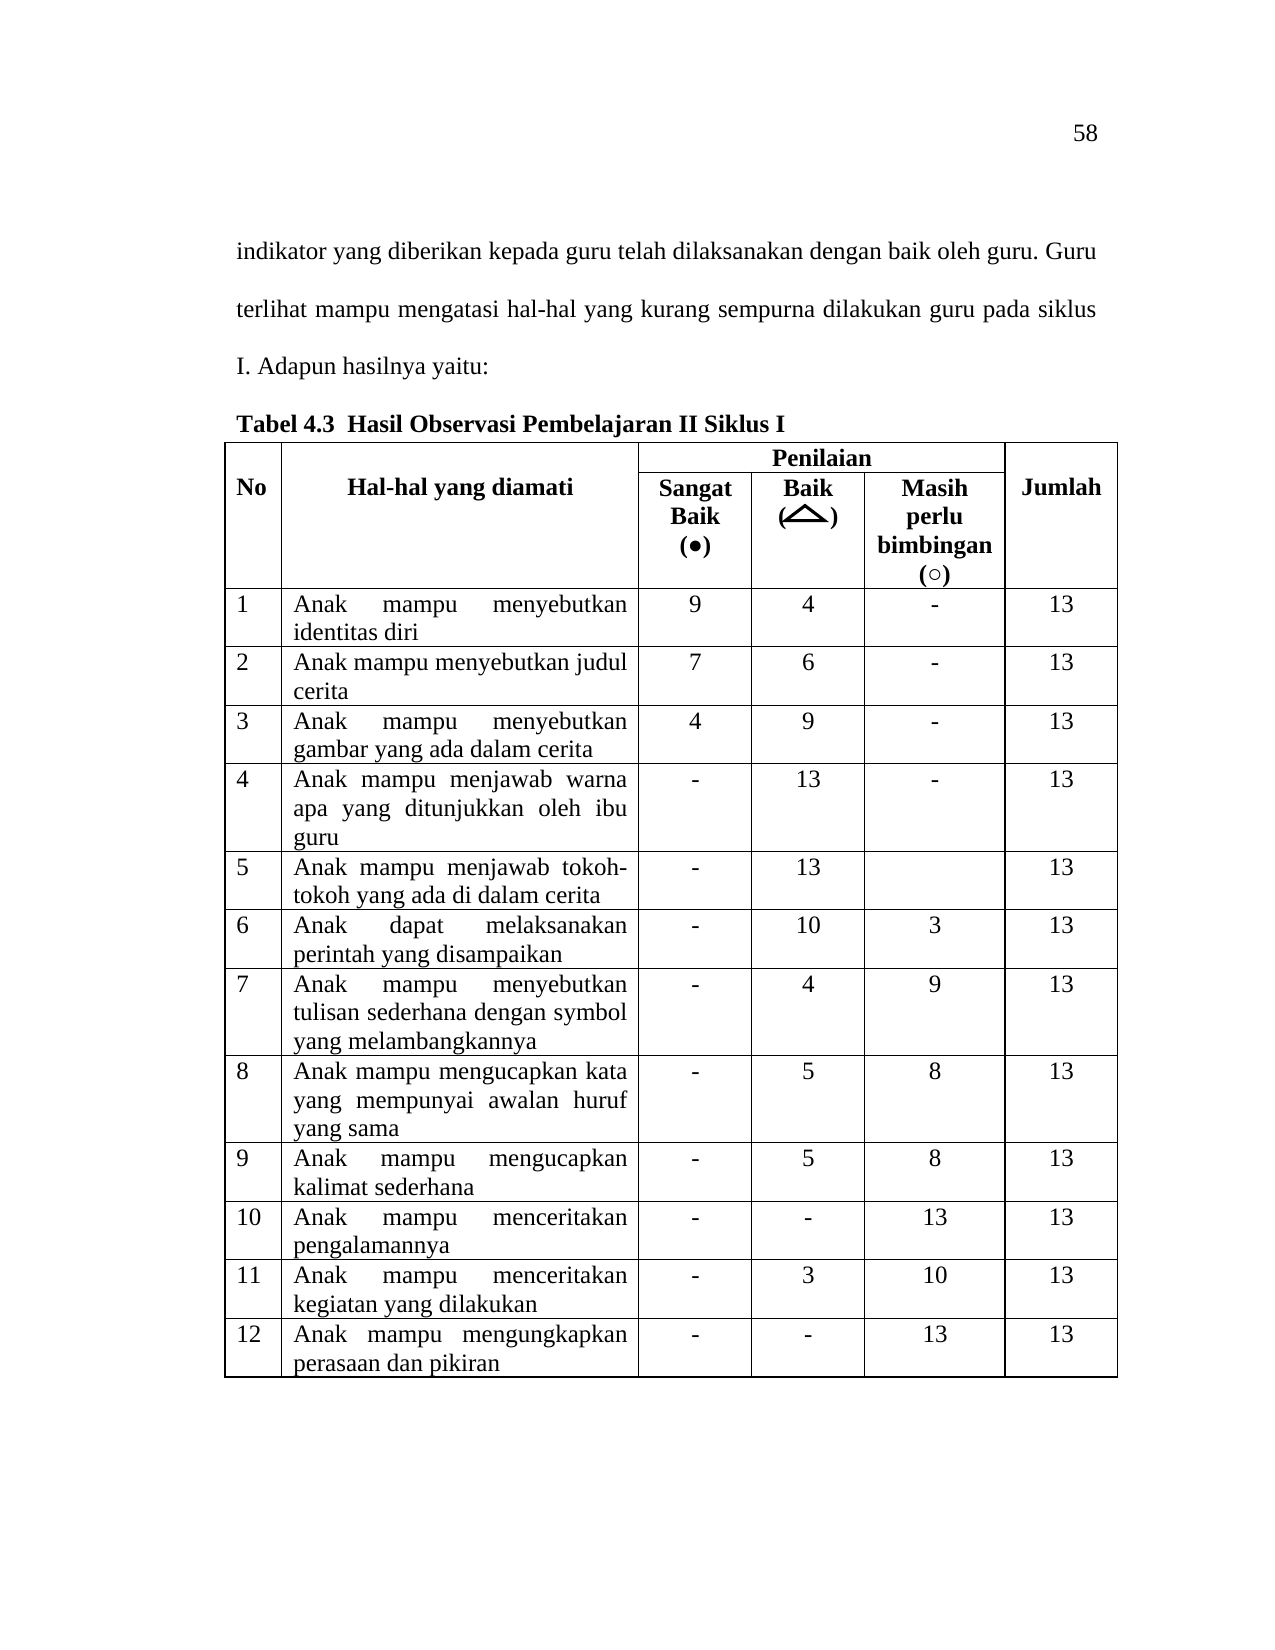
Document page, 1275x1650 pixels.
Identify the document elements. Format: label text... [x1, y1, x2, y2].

table_header Hal-hal yang diamati [282, 443, 638, 588]
table_cell 13 [1006, 706, 1117, 763]
table_header No [226, 443, 281, 588]
table_cell 6 [226, 910, 281, 968]
table_cell 3 [752, 1260, 864, 1318]
table_cell 7 [226, 969, 281, 1055]
table_cell Sangat Baik (●) [639, 473, 751, 588]
table_cell 13 [1006, 1202, 1117, 1259]
table_cell - [639, 1319, 751, 1376]
table_cell Anak mampu menceritakan pengalamannya [282, 1202, 638, 1259]
table_cell - [865, 764, 1004, 851]
table_cell 10 [226, 1202, 281, 1259]
table_cell Anak mampu mengungkapkan perasaan dan pikiran [282, 1319, 638, 1376]
table_cell 13 [1006, 1319, 1117, 1376]
table_cell 10 [752, 910, 864, 968]
table_cell 13 [1006, 1260, 1117, 1318]
table_cell Anak mampu menyebutkan judul cerita [282, 647, 638, 705]
table_cell 4 [226, 764, 281, 851]
table_cell Anak mampu menjawab warna apa yang ditunjukkan oleh ibu guru [282, 764, 638, 851]
table_cell 10 [865, 1260, 1004, 1318]
table_cell 13 [1006, 764, 1117, 851]
table_cell 3 [226, 706, 281, 763]
table_cell Anak mampu menjawab tokoh-tokoh yang ada di dalam cerita [282, 852, 638, 909]
table_cell 13 [865, 1202, 1004, 1259]
table_cell 13 [1006, 910, 1117, 968]
table_cell 13 [1006, 969, 1117, 1055]
table_cell 9 [639, 589, 751, 646]
table_cell Anak mampu menyebutkan gambar yang ada dalam cerita [282, 706, 638, 763]
table_cell 8 [865, 1056, 1004, 1142]
table_cell 13 [1006, 647, 1117, 705]
table_cell - [865, 589, 1004, 646]
table_cell - [639, 852, 751, 909]
table_cell 13 [1006, 1143, 1117, 1201]
table_cell Anak mampu mengucapkan kalimat sederhana [282, 1143, 638, 1201]
table_cell 9 [865, 969, 1004, 1055]
table_cell Anak mampu mengucapkan kata yang mempunyai awalan huruf yang sama [282, 1056, 638, 1142]
table_cell - [639, 1143, 751, 1201]
table_cell - [639, 969, 751, 1055]
table_cell 8 [226, 1056, 281, 1142]
table_header Jumlah [1006, 443, 1117, 588]
table_cell 1 [226, 589, 281, 646]
table_cell 4 [752, 969, 864, 1055]
table_cell 13 [1006, 589, 1117, 646]
table_cell [865, 852, 1004, 909]
table_cell 11 [226, 1260, 281, 1318]
table_cell 13 [1006, 1056, 1117, 1142]
table_cell 5 [226, 852, 281, 909]
table_cell 13 [752, 764, 864, 851]
table_cell - [752, 1202, 864, 1259]
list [236, 236, 1098, 380]
table_cell - [865, 706, 1004, 763]
table_cell Anak mampu menyebutkan identitas diri [282, 589, 638, 646]
table_cell - [639, 764, 751, 851]
table_cell 9 [752, 706, 864, 763]
table_header Penilaian [639, 443, 1004, 472]
table_cell 7 [639, 647, 751, 705]
table_cell 6 [752, 647, 864, 705]
table_cell - [752, 1319, 864, 1376]
table_cell 12 [226, 1319, 281, 1376]
table_cell 5 [752, 1056, 864, 1142]
table_cell 4 [639, 706, 751, 763]
table_cell 2 [226, 647, 281, 705]
table_cell - [865, 647, 1004, 705]
table_cell - [639, 1260, 751, 1318]
table_cell 5 [752, 1143, 864, 1201]
text Tabel 4.3 Hasil Observasi Pembelajaran II Siklus I [236, 409, 1098, 437]
table_cell Anak mampu menceritakan kegiatan yang dilakukan [282, 1260, 638, 1318]
table_cell - [639, 910, 751, 968]
table_cell 13 [865, 1319, 1004, 1376]
table_cell - [639, 1202, 751, 1259]
table_cell Anak mampu menyebutkan tulisan sederhana dengan symbol yang melambangkannya [282, 969, 638, 1055]
table_cell 9 [226, 1143, 281, 1201]
table_cell 4 [752, 589, 864, 646]
table_cell 8 [865, 1143, 1004, 1201]
table_cell Masih perlu bimbingan (○) [865, 473, 1004, 588]
table_cell Baik ( ) [752, 473, 864, 588]
table_cell 13 [752, 852, 864, 909]
table_cell 3 [865, 910, 1004, 968]
table_cell 13 [1006, 852, 1117, 909]
table_cell - [639, 1056, 751, 1142]
table_cell Anak dapat melaksanakan perintah yang disampaikan [282, 910, 638, 968]
